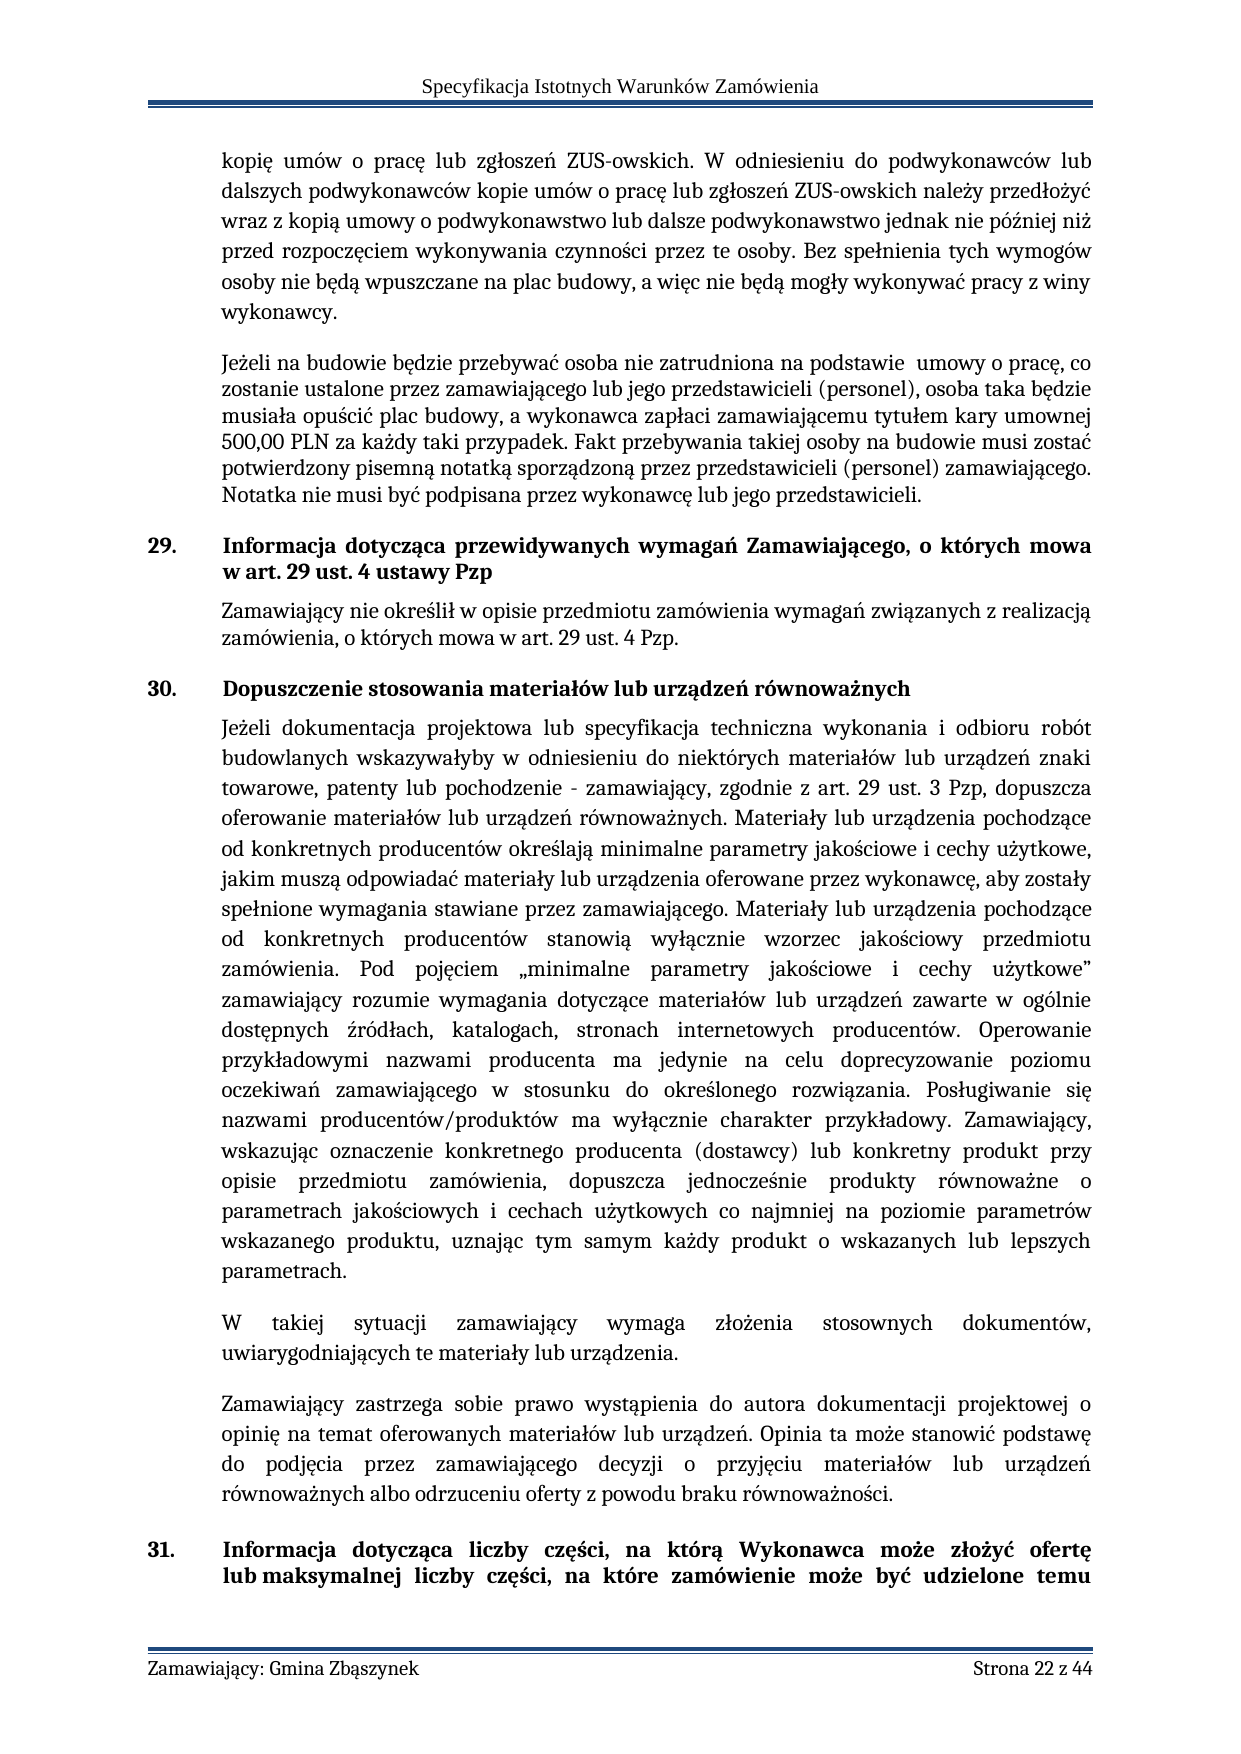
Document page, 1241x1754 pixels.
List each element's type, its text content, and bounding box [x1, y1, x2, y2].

list Dopuszczenie stosowania materiałów lub urządzeń równoważnych [148, 676, 1093, 702]
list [221, 148, 1093, 325]
list Jeżeli dokumentacja projektowa lub specyfikacja techniczna wykonania i odbioru robót budowlanych wskazywałyby w odniesieniu do niektórych materiałów lub urządzeń znaki towarowe, patenty lub pochodzenie - zamawiający, zgodnie z art. 29 ust. 3 Pzp, dopuszcza oferowanie materiałów lub urządzeń równoważnych. Materiały lub urządzenia pochodzące od konkretnych producentów określają minimalne parametry jakościowe i cechy użytkowe, jakim muszą odpowiadać materiały lub urządzenia oferowane przez wykonawcę, aby zostały spełnione wymagania stawiane przez zamawiającego. Materiały lub urządzenia pochodzące od konkretnych producentów stanowią wyłącznie wzorzec jakościowy przedmiotu zamówienia. Pod pojęciem „minimalne parametry jakościowe i cechy użytkowe” zamawiający rozumie wymagania dotyczące materiałów lub urządzeń zawarte w ogólnie dostępnych źródłach, katalogach, stronach internetowych producentów. Operowanie przykładowymi nazwami producenta ma jedynie na celu doprecyzowanie poziomu oczekiwań zamawiającego w stosunku do określonego rozwiązania. Posługiwanie się nazwami producentów/produktów ma wyłącznie charakter przykładowy. Zamawiający, wskazując oznaczenie konkretnego producenta (dostawcy) lub konkretny produkt przy opisie przedmiotu zamówienia, dopuszcza jednocześnie produkty równoważne o parametrach jakościowych i cechach użytkowych co najmniej na poziomie parametrów wskazanego produktu, uznając tym samym każdy produkt o wskazanych lub lepszych parametrach. [221, 714, 1093, 1285]
list Jeżeli na budowie będzie przebywać osoba nie zatrudniona na podstawie umowy o pracę, co zostanie ustalone przez zamawiającego lub jego przedstawicieli (personel), osoba taka będzie musiała opuścić plac budowy, a wykonawca zapłaci zamawiającemu tytułem kary umownej 500,00 PLN za każdy taki przypadek. Fakt przebywania takiej osoby na budowie musi zostać potwierdzony pisemną notatką sporządzoną przez przedstawicieli (personel) zamawiającego. Notatka nie musi być podpisana przez wykonawcę lub jego przedstawicieli. [221, 350, 1093, 508]
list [148, 1536, 1093, 1589]
list Informacja dotycząca przewidywanych wymagań Zamawiającego, o których mowa w art. 29 ust. 4 ustawy Pzp [148, 533, 1093, 586]
list W takiej sytuacji zamawiający wymaga złożenia stosownych dokumentów, uwiarygodniających te materiały lub urządzenia. [221, 1309, 1093, 1366]
list Zamawiający zastrzega sobie prawo wystąpienia do autora dokumentacji projektowej o opinię na temat oferowanych materiałów lub urządzeń. Opinia ta może stanowić podstawę do podjęcia przez zamawiającego decyzji o przyjęciu materiałów lub urządzeń równoważnych albo odrzuceniu oferty z powodu braku równoważności. [221, 1391, 1093, 1508]
list Zamawiający nie określił w opisie przedmiotu zamówienia wymagań związanych z realizacją zamówienia, o których mowa w art. 29 ust. 4 Pzp. [221, 598, 1093, 651]
